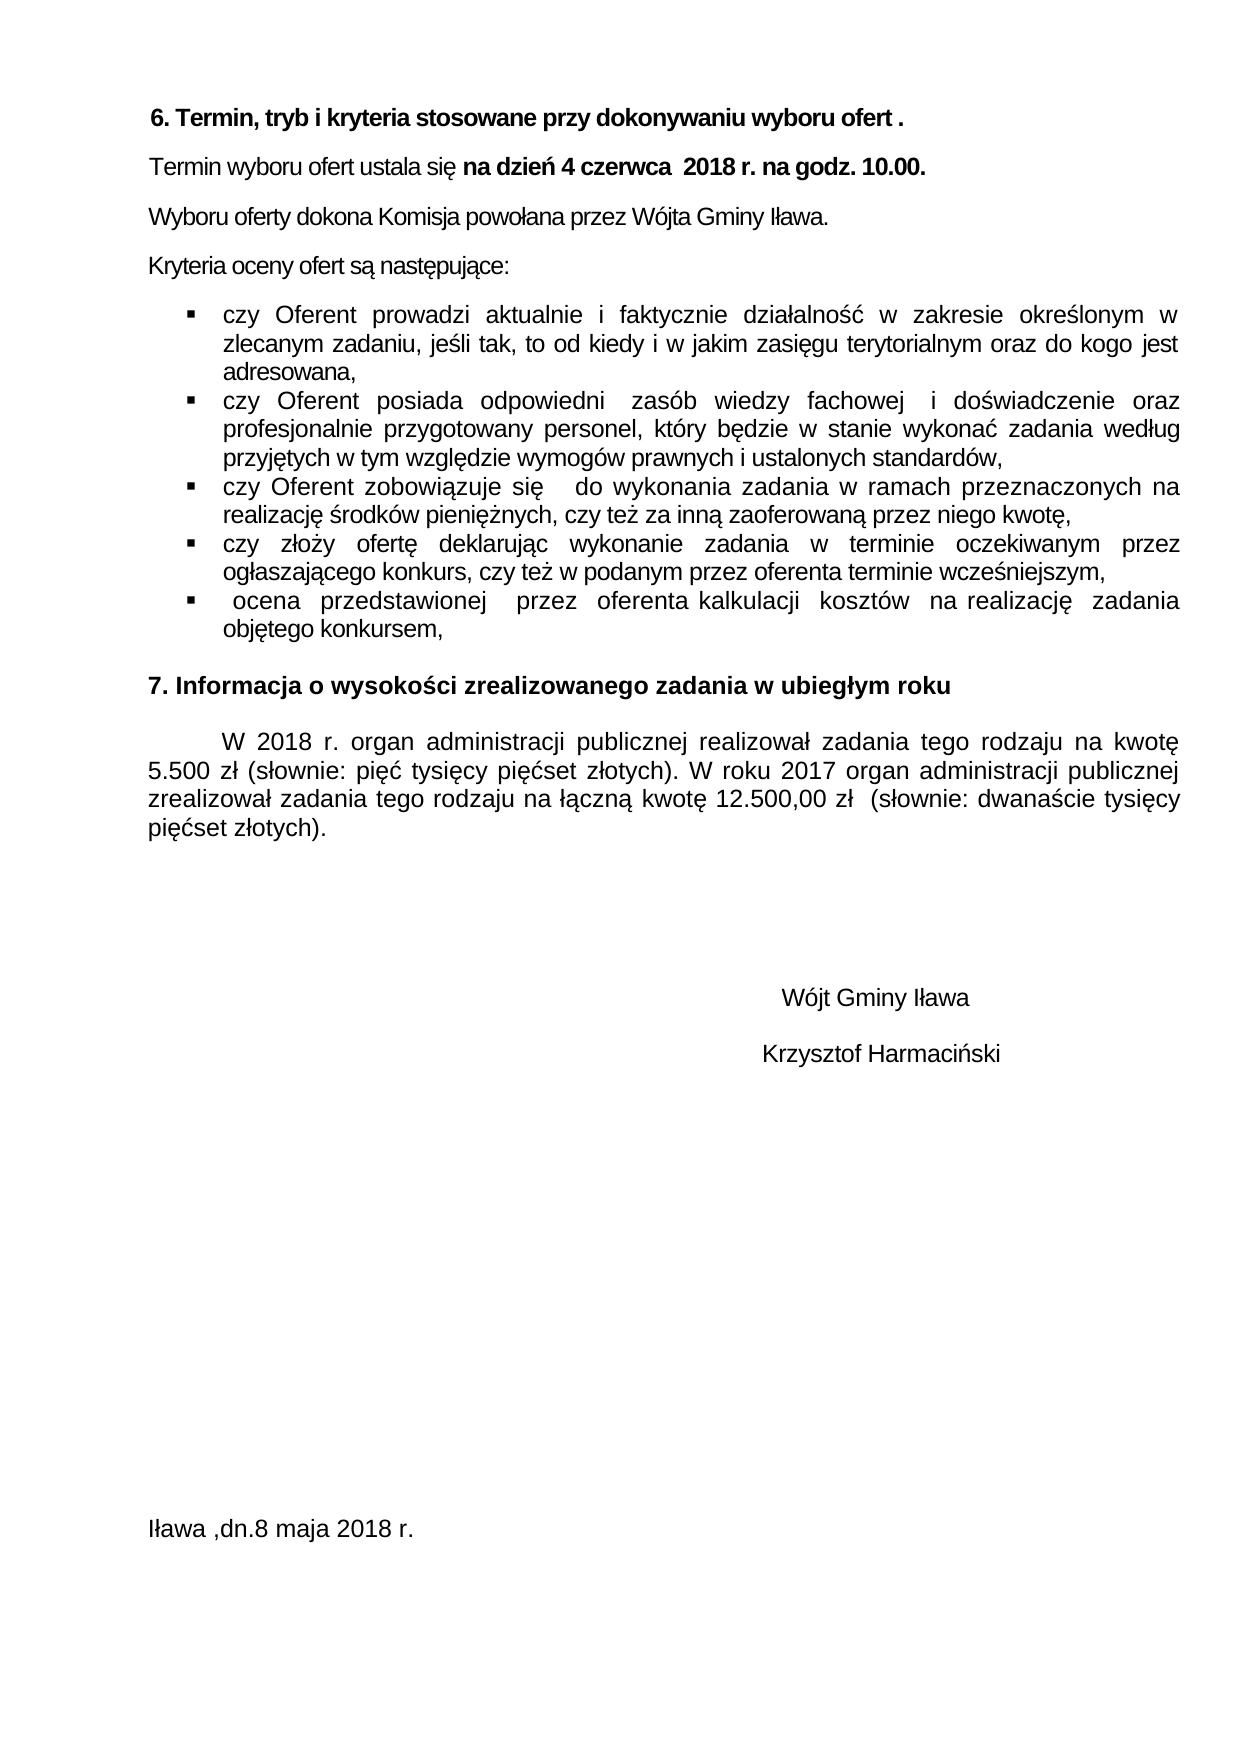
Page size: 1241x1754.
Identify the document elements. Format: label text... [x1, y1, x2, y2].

text Termin wyboru ofert ustala się na dzień 4 czerwca 2018 r. na godz. 10.00. [149, 153, 1181, 181]
text Kryteria oceny ofert są następujące: [148, 252, 1181, 280]
list ocena przedstawionej przez oferenta kalkulacji kosztów na realizację zadania objętego konkursem, [185, 586, 1181, 643]
text 7. Informacja o wysokości zrealizowanego zadania w ubiegłym roku [148, 671, 1181, 700]
text 6. Termin, tryb i kryteria stosowane przy dokonywaniu wyboru ofert . [150, 103, 1181, 132]
text Iława ,dn.8 maja 2018 r. [148, 1514, 1181, 1543]
text Wyboru oferty dokona Komisja powołana przez Wójta Gminy Iława. [148, 202, 1181, 231]
list czy Oferent prowadzi aktualnie i faktycznie działalność w zakresie określonym w zlecanym zadaniu, jeśli tak, to od kiedy i w jakim zasięgu terytorialnym oraz do kogo jest adresowana, [185, 301, 1178, 387]
list czy Oferent zobowiązuje się do wykonania zadania w ramach przeznaczonych na realizację środków pieniężnych, czy też za inną zaoferowaną przez niego kwotę, [185, 472, 1181, 529]
text Krzysztof Harmaciński [148, 1040, 1181, 1068]
list czy Oferent posiada odpowiedni zasób wiedzy fachowej i doświadczenie oraz profesjonalnie przygotowany personel, który będzie w stanie wykonać zadania według przyjętych w tym względzie wymogów prawnych i ustalonych standardów, [185, 387, 1181, 472]
list czy złoży ofertę deklarując wykonanie zadania w terminie oczekiwanym przez ogłaszającego konkurs, czy też w podanym przez oferenta terminie wcześniejszym, [185, 529, 1181, 586]
text Wójt Gminy Iława [148, 983, 1181, 1012]
text W 2018 r. organ administracji publicznej realizował zadania tego rodzaju na kwotę 5.500 zł (słownie: pięć tysięcy pięćset złotych). W roku 2017 organ administracji publicznej zrealizował zadania tego rodzaju na łączną kwotę 12.500,00 zł (słownie: dwanaście tysięcy pięćset złotych). [148, 728, 1181, 842]
